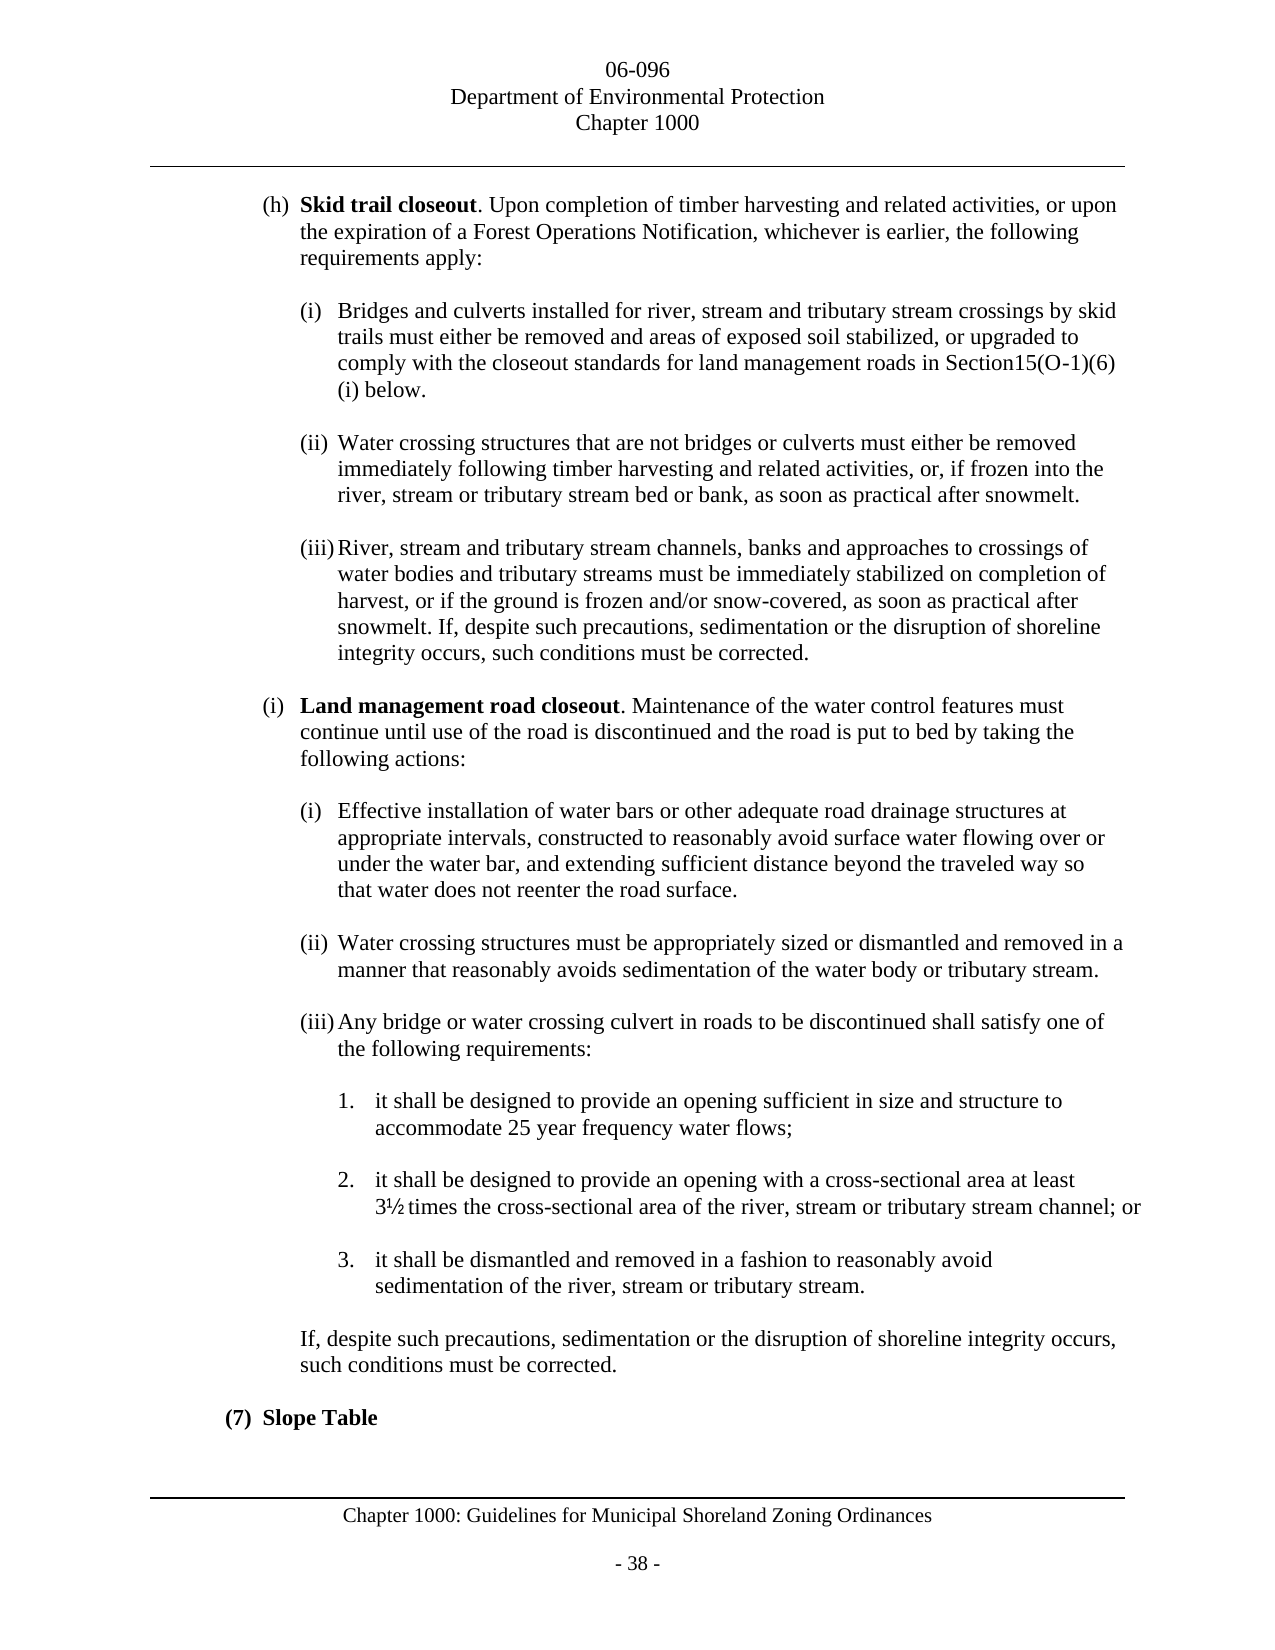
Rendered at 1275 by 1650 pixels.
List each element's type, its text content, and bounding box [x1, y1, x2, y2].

text 2. it shall be designed to provide an opening with a cross-sectional area at least 3½ times the cross-sectional area of the river, stream or tributary stream channel; or [337, 1166, 1153, 1219]
text 3. it shall be dismantled and removed in a fashion to reasonably avoid sedimentation of the river, stream or tributary stream. [337, 1246, 1125, 1298]
text (i) Bridges and culverts installed for river, stream and tributary stream crossings by skid trails must either be removed and areas of exposed soil stabilized, or upgraded to comply with the closeout standards for land management roads in Section15(O-1)(6)(i) below. [300, 297, 1125, 402]
text (iii) River, stream and tributary stream channels, banks and approaches to crossings of water bodies and tributary streams must be immediately stabilized on completion of harvest, or if the ground is frozen and/or snow-covered, as soon as practical after snowmelt. If, despite such precautions, sedimentation or the disruption of shoreline integrity occurs, such conditions must be corrected. [300, 534, 1125, 666]
text (i) Land management road closeout. Maintenance of the water control features must continue until use of the road is discontinued and the road is put to bed by taking the following actions: [262, 692, 1125, 771]
text 1. it shall be designed to provide an opening sufficient in size and structure to accommodate 25 year frequency water flows; [337, 1087, 1125, 1140]
text (h) Skid trail closeout. Upon completion of timber harvesting and related activities, or upon the expiration of a Forest Operations Notification, whichever is earlier, the following requirements apply: [262, 191, 1125, 270]
text (ii) Water crossing structures that are not bridges or culverts must either be removed immediately following timber harvesting and related activities, or, if frozen into the river, stream or tributary stream bed or bank, as soon as practical after snowmelt. [300, 428, 1125, 508]
text (ii) Water crossing structures must be appropriately sized or dismantled and removed in a manner that reasonably avoids sedimentation of the water body or tributary stream. [300, 929, 1125, 982]
text (iii) Any bridge or water crossing culvert in roads to be discontinued shall satisfy one of the following requirements: [300, 1008, 1125, 1061]
list Slope Table [225, 1404, 1125, 1430]
text If, despite such precautions, sedimentation or the disruption of shoreline integrity occurs, such conditions must be corrected. [300, 1325, 1125, 1377]
text (i) Effective installation of water bars or other adequate road drainage structures at appropriate intervals, constructed to reasonably avoid surface water flowing over or under the water bar, and extending sufficient distance beyond the traveled way so that water does not reenter the road surface. [300, 797, 1125, 903]
